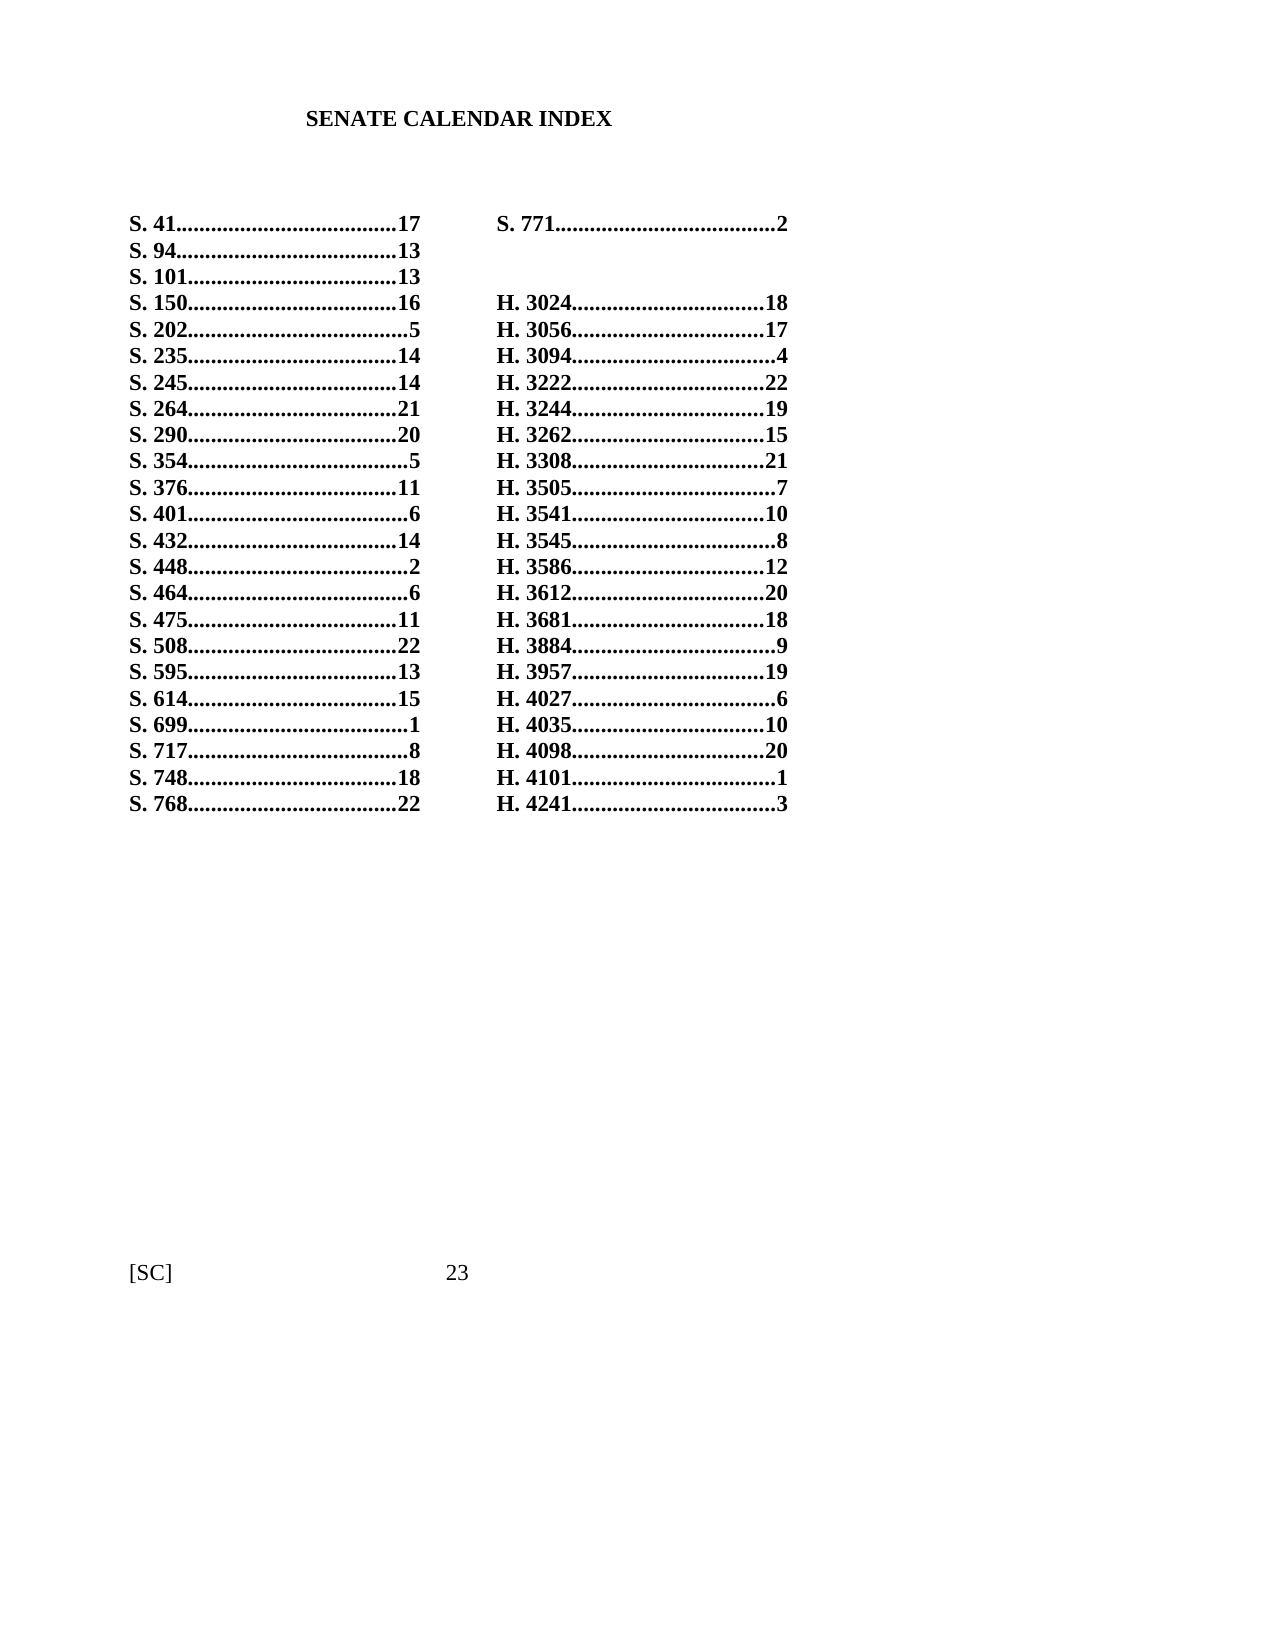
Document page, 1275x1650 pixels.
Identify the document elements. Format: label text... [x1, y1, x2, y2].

text S. 202 5 [129, 316, 421, 342]
text S. 101 13 [129, 263, 421, 289]
text H. 4241 3 [496, 790, 789, 817]
text S. 41 17 [129, 210, 421, 237]
text S. 264 21 [129, 395, 421, 421]
text S. 235 14 [129, 342, 421, 368]
text H. 3024 18 [496, 289, 789, 316]
text H. 4101 1 [496, 764, 789, 790]
text H. 3612 20 [496, 579, 789, 606]
text H. 3056 17 [496, 316, 789, 342]
text H. 4098 20 [496, 737, 789, 764]
text S. 94 13 [129, 237, 421, 263]
text S. 432 14 [129, 527, 421, 553]
text S. 401 6 [129, 500, 421, 527]
text S. 290 20 [129, 421, 421, 448]
text S. 354 5 [129, 448, 421, 474]
text S. 475 11 [129, 606, 421, 632]
text H. 3586 12 [496, 553, 789, 579]
text H. 3957 19 [496, 658, 789, 685]
text S. 448 2 [129, 553, 421, 579]
text H. 3541 10 [496, 500, 789, 527]
text H. 3222 22 [496, 368, 789, 395]
text H. 3505 7 [496, 474, 789, 500]
text H. 3884 9 [496, 632, 789, 658]
text H. 4035 10 [496, 711, 789, 737]
text S. 768 22 [129, 790, 421, 817]
text S. 748 18 [129, 764, 421, 790]
text H. 3094 4 [496, 342, 789, 368]
text S. 464 6 [129, 579, 421, 606]
text S. 508 22 [129, 632, 421, 658]
text S. 245 14 [129, 368, 421, 395]
text S. 771 2 [496, 210, 789, 237]
text S. 717 8 [129, 737, 421, 764]
text H. 3681 18 [496, 606, 789, 632]
text S. 376 11 [129, 474, 421, 500]
text H. 3262 15 [496, 421, 789, 448]
text S. 595 13 [129, 658, 421, 685]
text SENATE CALENDAR INDEX [129, 105, 789, 131]
text H. 4027 6 [496, 685, 789, 711]
text S. 614 15 [129, 685, 421, 711]
text H. 3308 21 [496, 448, 789, 474]
text S. 150 16 [129, 289, 421, 316]
text H. 3244 19 [496, 395, 789, 421]
text S. 699 1 [129, 711, 421, 737]
text H. 3545 8 [496, 527, 789, 553]
